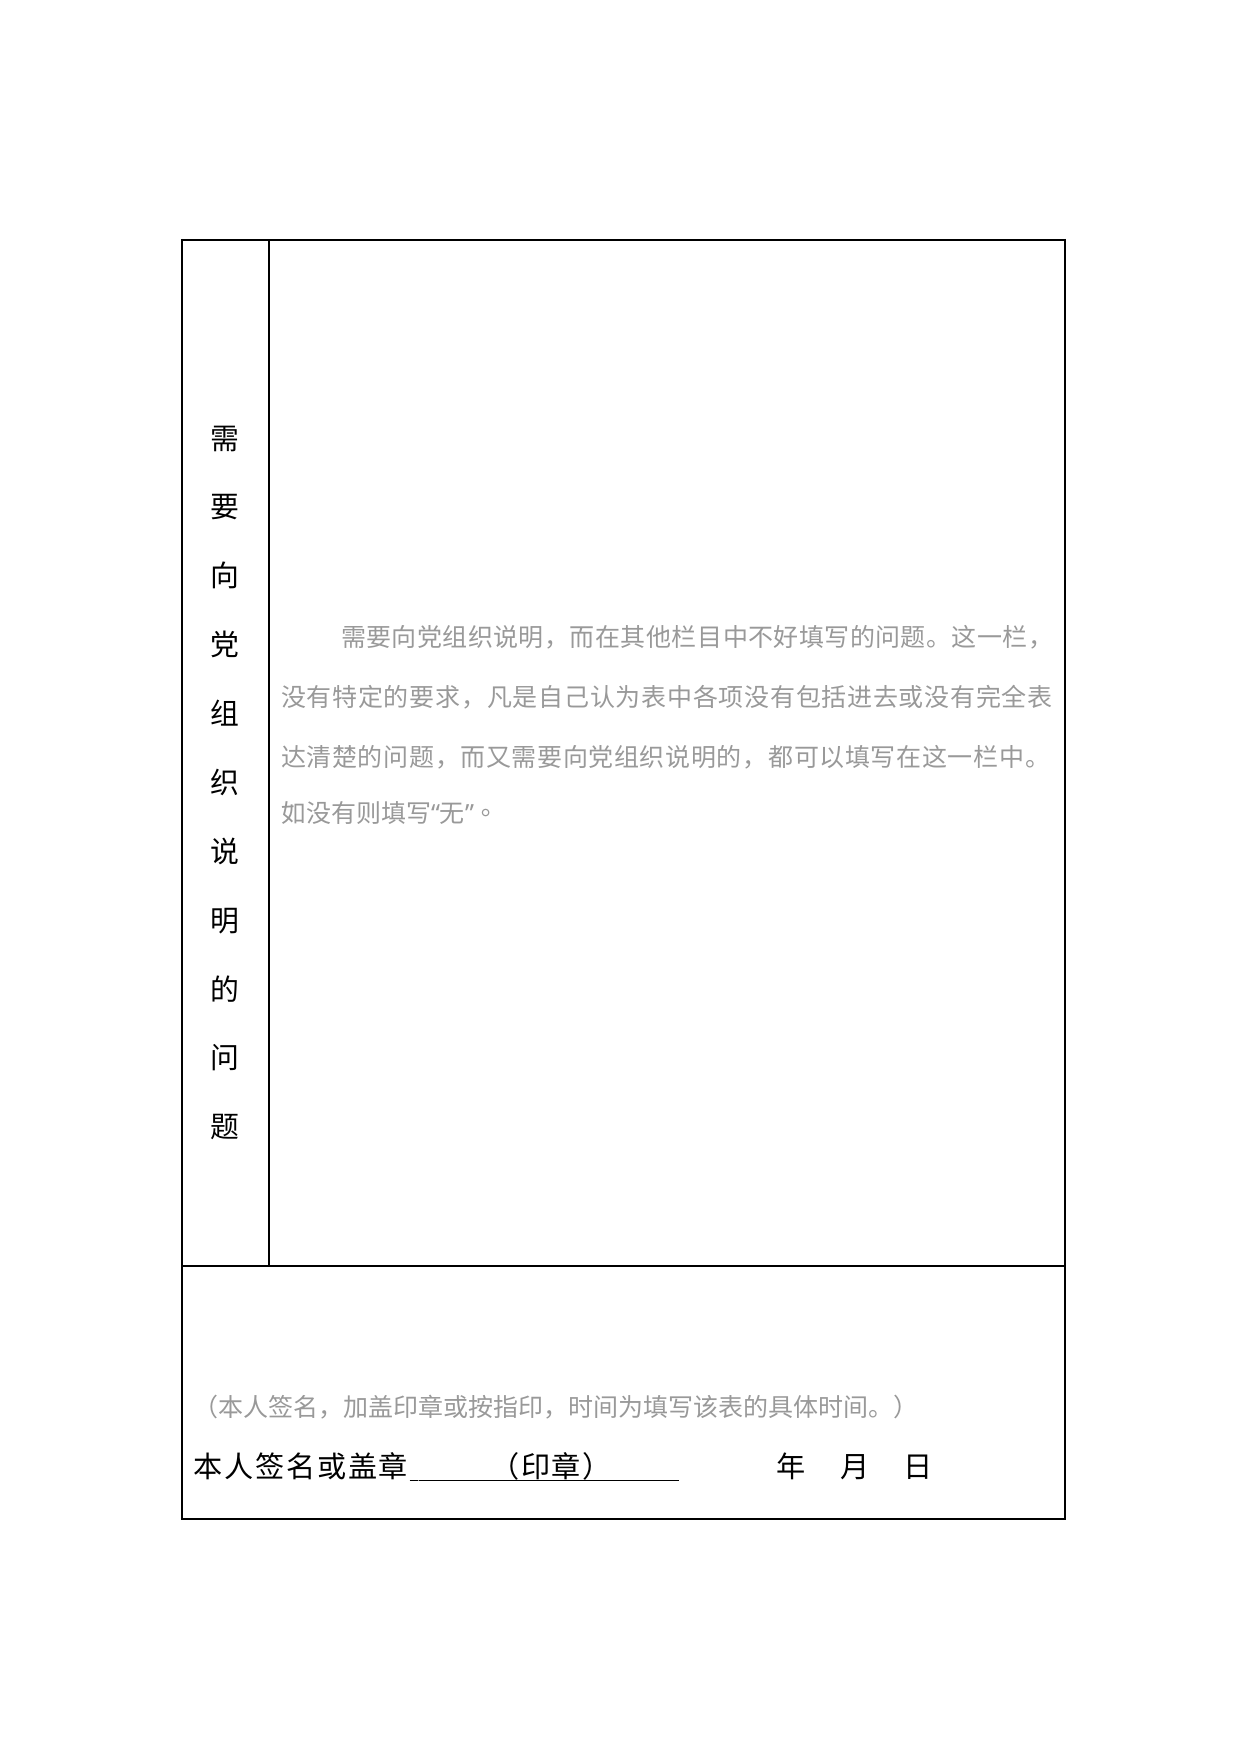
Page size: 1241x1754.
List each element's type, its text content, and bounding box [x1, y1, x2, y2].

table_cell （本人签名，加盖印章或按指印，时间为填写该表的具体时间。） 本人签名或盖章 （印章） 年 月 日 [183, 1267, 1064, 1518]
table_header 需要向党组织说明，而在其他栏目中不好填写的问题。这一栏，没有特定的要求，凡是自己认为表中各项没有包括进去或没有完全表达清楚的问题，而又需要向党组织说明的，都可以填写在这一栏中。如没有则填写“无”。 [270, 241, 1064, 1265]
table_header 需要向党组织说明的问题 [183, 241, 268, 1265]
